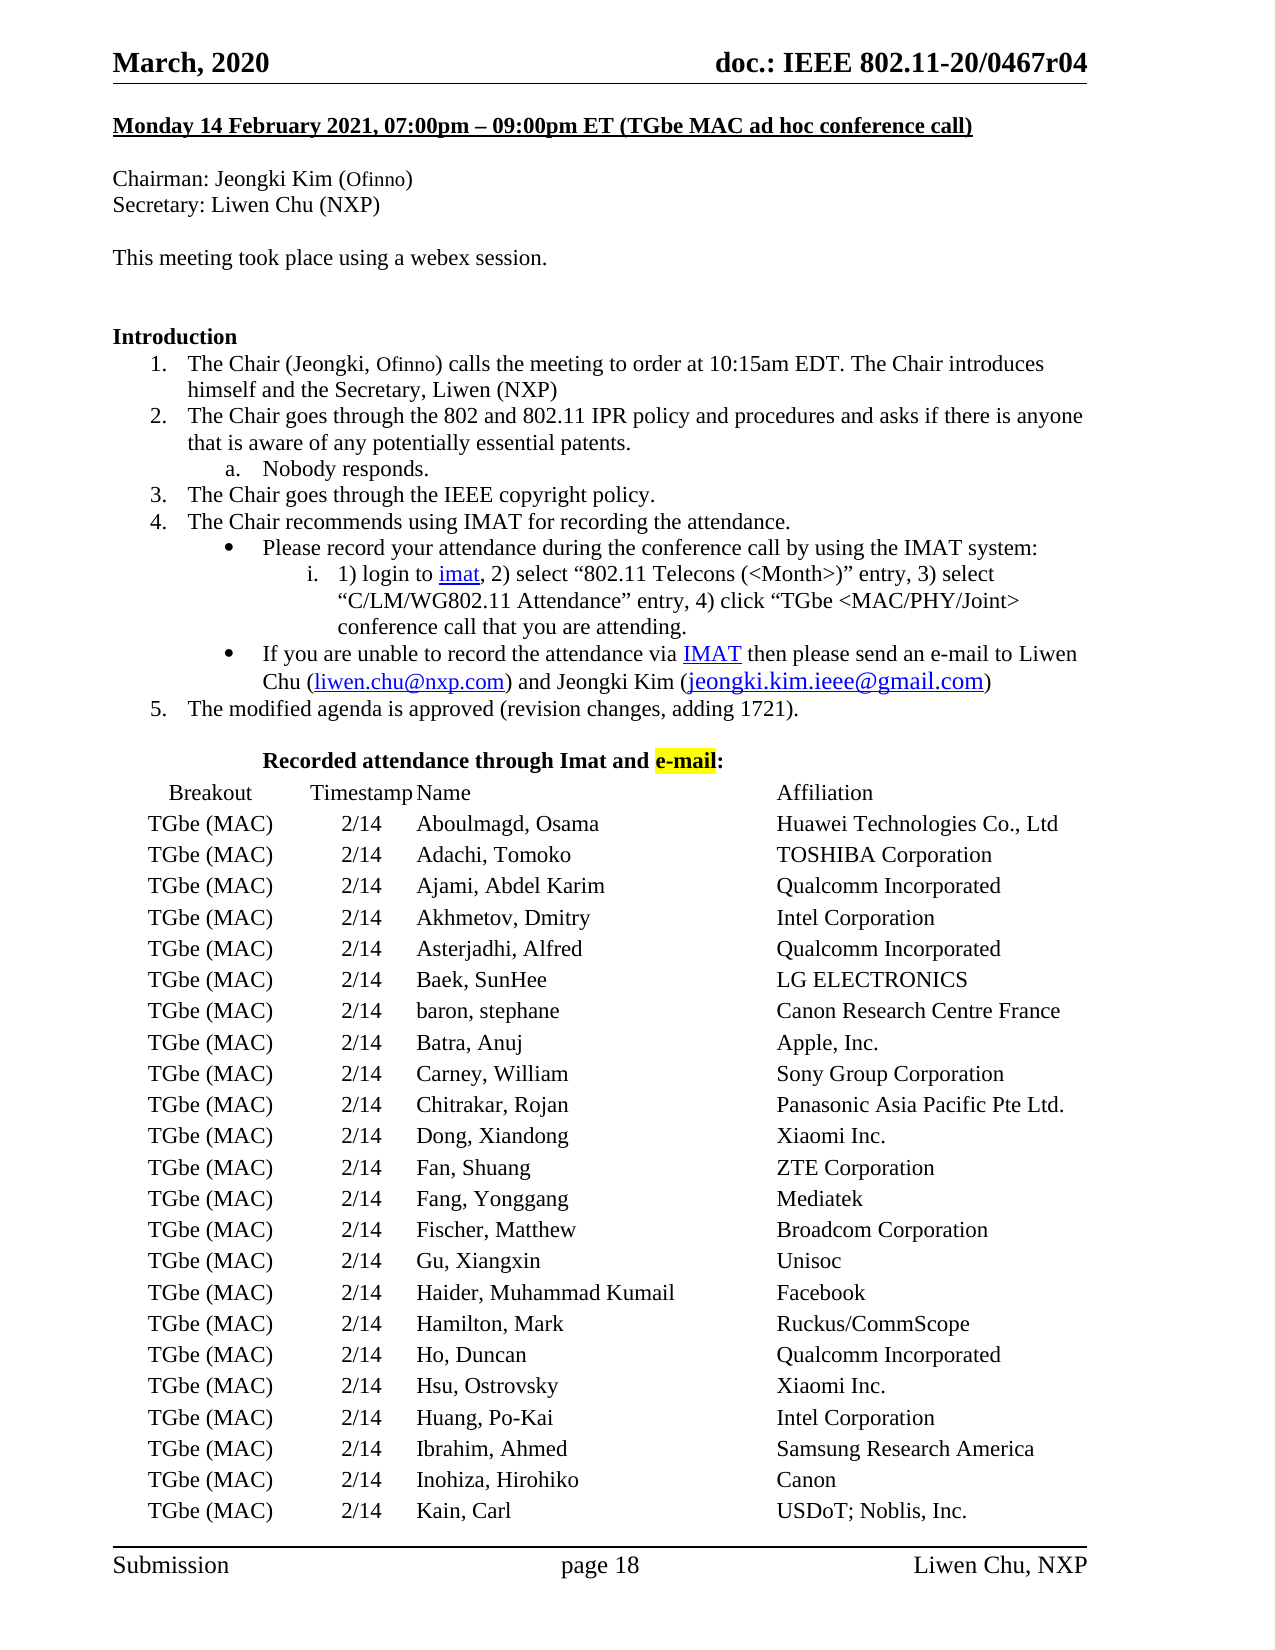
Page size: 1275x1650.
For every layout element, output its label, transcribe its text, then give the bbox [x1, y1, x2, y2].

table_cell TGbe (MAC) [113, 1118, 308, 1149]
table_cell Hamilton, Mark [415, 1305, 775, 1336]
table_cell 2/14 [308, 930, 414, 961]
table_cell 2/14 [308, 1211, 414, 1242]
table_cell TGbe (MAC) [113, 1149, 308, 1180]
table_cell Ajami, Abdel Karim [415, 868, 775, 899]
table_cell 2/14 [308, 1305, 414, 1336]
list The Chair goes through the 802 and 802.11 IPR policy and procedures and asks if there is anyone that is aware of any potentially essential patents. [150, 402, 1087, 455]
table_cell TGbe (MAC) [113, 899, 308, 930]
table_cell TGbe (MAC) [113, 1336, 308, 1367]
table_cell 2/14 [308, 899, 414, 930]
text Introduction [112, 323, 1087, 350]
table_cell 2/14 [308, 805, 414, 836]
table_cell TGbe (MAC) [113, 1493, 308, 1524]
table_cell Hsu, Ostrovsky [415, 1368, 775, 1399]
table_cell Fischer, Matthew [415, 1211, 775, 1242]
table_cell Apple, Inc. [775, 1024, 1275, 1055]
table_cell Haider, Muhammad Kumail [415, 1274, 775, 1305]
list The Chair goes through the IEEE copyright policy. [150, 481, 1087, 508]
text Secretary: Liwen Chu (NXP) [112, 192, 1087, 218]
table_cell Sony Group Corporation [775, 1055, 1275, 1086]
table_cell 2/14 [308, 1024, 414, 1055]
table_cell Ruckus/CommScope [775, 1305, 1275, 1336]
list The Chair recommends using IMAT for recording the attendance. [150, 508, 1087, 534]
text Chairman: Jeongki Kim (Ofinno) [112, 165, 1087, 192]
table_cell Mediatek [775, 1180, 1275, 1211]
table_cell Intel Corporation [775, 899, 1275, 930]
table_cell 2/14 [308, 1461, 414, 1492]
table_cell Canon Research Centre France [775, 993, 1275, 1024]
table_cell Broadcom Corporation [775, 1211, 1275, 1242]
table_cell Xiaomi Inc. [775, 1118, 1275, 1149]
table_cell 2/14 [308, 993, 414, 1024]
table_cell Qualcomm Incorporated [775, 930, 1275, 961]
table_cell Ho, Duncan [415, 1336, 775, 1367]
table_cell 2/14 [308, 1149, 414, 1180]
text Monday 14 February 2021, 07:00pm – 09:00pm ET (TGbe MAC ad hoc conference call) [112, 112, 1087, 139]
list 1) login to imat, 2) select “802.11 Telecons (<Month>)” entry, 3) select “C/LM/WG802.11 Attendance” entry, 4) click “TGbe <MAC/PHY/Joint> conference call that you are attending. [319, 561, 1087, 639]
table_cell 2/14 [308, 1180, 414, 1211]
table_cell 2/14 [308, 1493, 414, 1524]
list Please record your attendance during the conference call by using the IMAT system: [225, 534, 1087, 561]
table_cell Unisoc [775, 1243, 1275, 1274]
table_cell TGbe (MAC) [113, 1399, 308, 1430]
table_cell 2/14 [308, 1086, 414, 1117]
table_header Affiliation [775, 774, 1275, 805]
table_cell 2/14 [308, 868, 414, 899]
table_cell TGbe (MAC) [113, 961, 308, 992]
table_cell Facebook [775, 1274, 1275, 1305]
table_cell Ibrahim, Ahmed [415, 1430, 775, 1461]
table_cell 2/14 [308, 1055, 414, 1086]
table_cell Chitrakar, Rojan [415, 1086, 775, 1117]
table_cell 2/14 [308, 1368, 414, 1399]
table_cell 2/14 [308, 1336, 414, 1367]
table_cell 2/14 [308, 961, 414, 992]
table_cell TGbe (MAC) [113, 1055, 308, 1086]
table_cell Intel Corporation [775, 1399, 1275, 1430]
table_cell Xiaomi Inc. [775, 1368, 1275, 1399]
table_cell Samsung Research America [775, 1430, 1275, 1461]
table_cell Fang, Yonggang [415, 1180, 775, 1211]
list Nobody responds. [225, 455, 1087, 481]
table_cell Akhmetov, Dmitry [415, 899, 775, 930]
table_cell 2/14 [308, 1399, 414, 1430]
table_cell TGbe (MAC) [113, 1180, 308, 1211]
table_cell Qualcomm Incorporated [775, 868, 1275, 899]
list The Chair (Jeongki, Ofinno) calls the meeting to order at 10:15am EDT. The Chair introduces himself and the Secretary, Liwen (NXP) [150, 350, 1087, 402]
table_cell Adachi, Tomoko [415, 836, 775, 867]
table_cell TGbe (MAC) [113, 1368, 308, 1399]
table_cell 2/14 [308, 1243, 414, 1274]
table_cell TGbe (MAC) [113, 805, 308, 836]
table_cell 2/14 [308, 1118, 414, 1149]
table_cell TGbe (MAC) [113, 1305, 308, 1336]
table_cell Qualcomm Incorporated [775, 1336, 1275, 1367]
text This meeting took place using a webex session. [112, 244, 1087, 271]
table_cell USDoT; Noblis, Inc. [775, 1493, 1275, 1524]
table_cell TGbe (MAC) [113, 1086, 308, 1117]
table_cell Baek, SunHee [415, 961, 775, 992]
table_cell TGbe (MAC) [113, 1430, 308, 1461]
table_cell LG ELECTRONICS [775, 961, 1275, 992]
table_cell Panasonic Asia Pacific Pte Ltd. [775, 1086, 1275, 1117]
table_cell TGbe (MAC) [113, 1211, 308, 1242]
table_cell Dong, Xiandong [415, 1118, 775, 1149]
table_cell TGbe (MAC) [113, 1024, 308, 1055]
table_cell TGbe (MAC) [113, 836, 308, 867]
list If you are unable to record the attendance via IMAT then please send an e-mail to Liwen Chu (liwen.chu@nxp.com) and Jeongki Kim (jeongki.kim.ieee@gmail.com) [225, 639, 1087, 695]
table_cell TGbe (MAC) [113, 930, 308, 961]
table_cell TGbe (MAC) [113, 1274, 308, 1305]
table_cell Canon [775, 1461, 1275, 1492]
table_cell 2/14 [308, 1430, 414, 1461]
table_cell Kain, Carl [415, 1493, 775, 1524]
table_cell Gu, Xiangxin [415, 1243, 775, 1274]
table_cell Huawei Technologies Co., Ltd [775, 805, 1275, 836]
text Recorded attendance through Imat and e-mail: [262, 721, 1087, 774]
table_cell Aboulmagd, Osama [415, 805, 775, 836]
table_cell Inohiza, Hirohiko [415, 1461, 775, 1492]
table_cell Fan, Shuang [415, 1149, 775, 1180]
table_cell 2/14 [308, 836, 414, 867]
list The modified agenda is approved (revision changes, adding 1721). [150, 695, 1087, 721]
table_header Timestamp [308, 774, 414, 805]
table_cell TGbe (MAC) [113, 1461, 308, 1492]
table_header Name [415, 774, 775, 805]
table_cell TGbe (MAC) [113, 868, 308, 899]
table_cell TGbe (MAC) [113, 1243, 308, 1274]
table_cell Asterjadhi, Alfred [415, 930, 775, 961]
table_cell Batra, Anuj [415, 1024, 775, 1055]
table_cell Carney, William [415, 1055, 775, 1086]
table_cell ZTE Corporation [775, 1149, 1275, 1180]
table_header Breakout [113, 774, 308, 805]
table_cell TOSHIBA Corporation [775, 836, 1275, 867]
table_cell baron, stephane [415, 993, 775, 1024]
table_cell TGbe (MAC) [113, 993, 308, 1024]
table_cell 2/14 [308, 1274, 414, 1305]
table_cell Huang, Po-Kai [415, 1399, 775, 1430]
